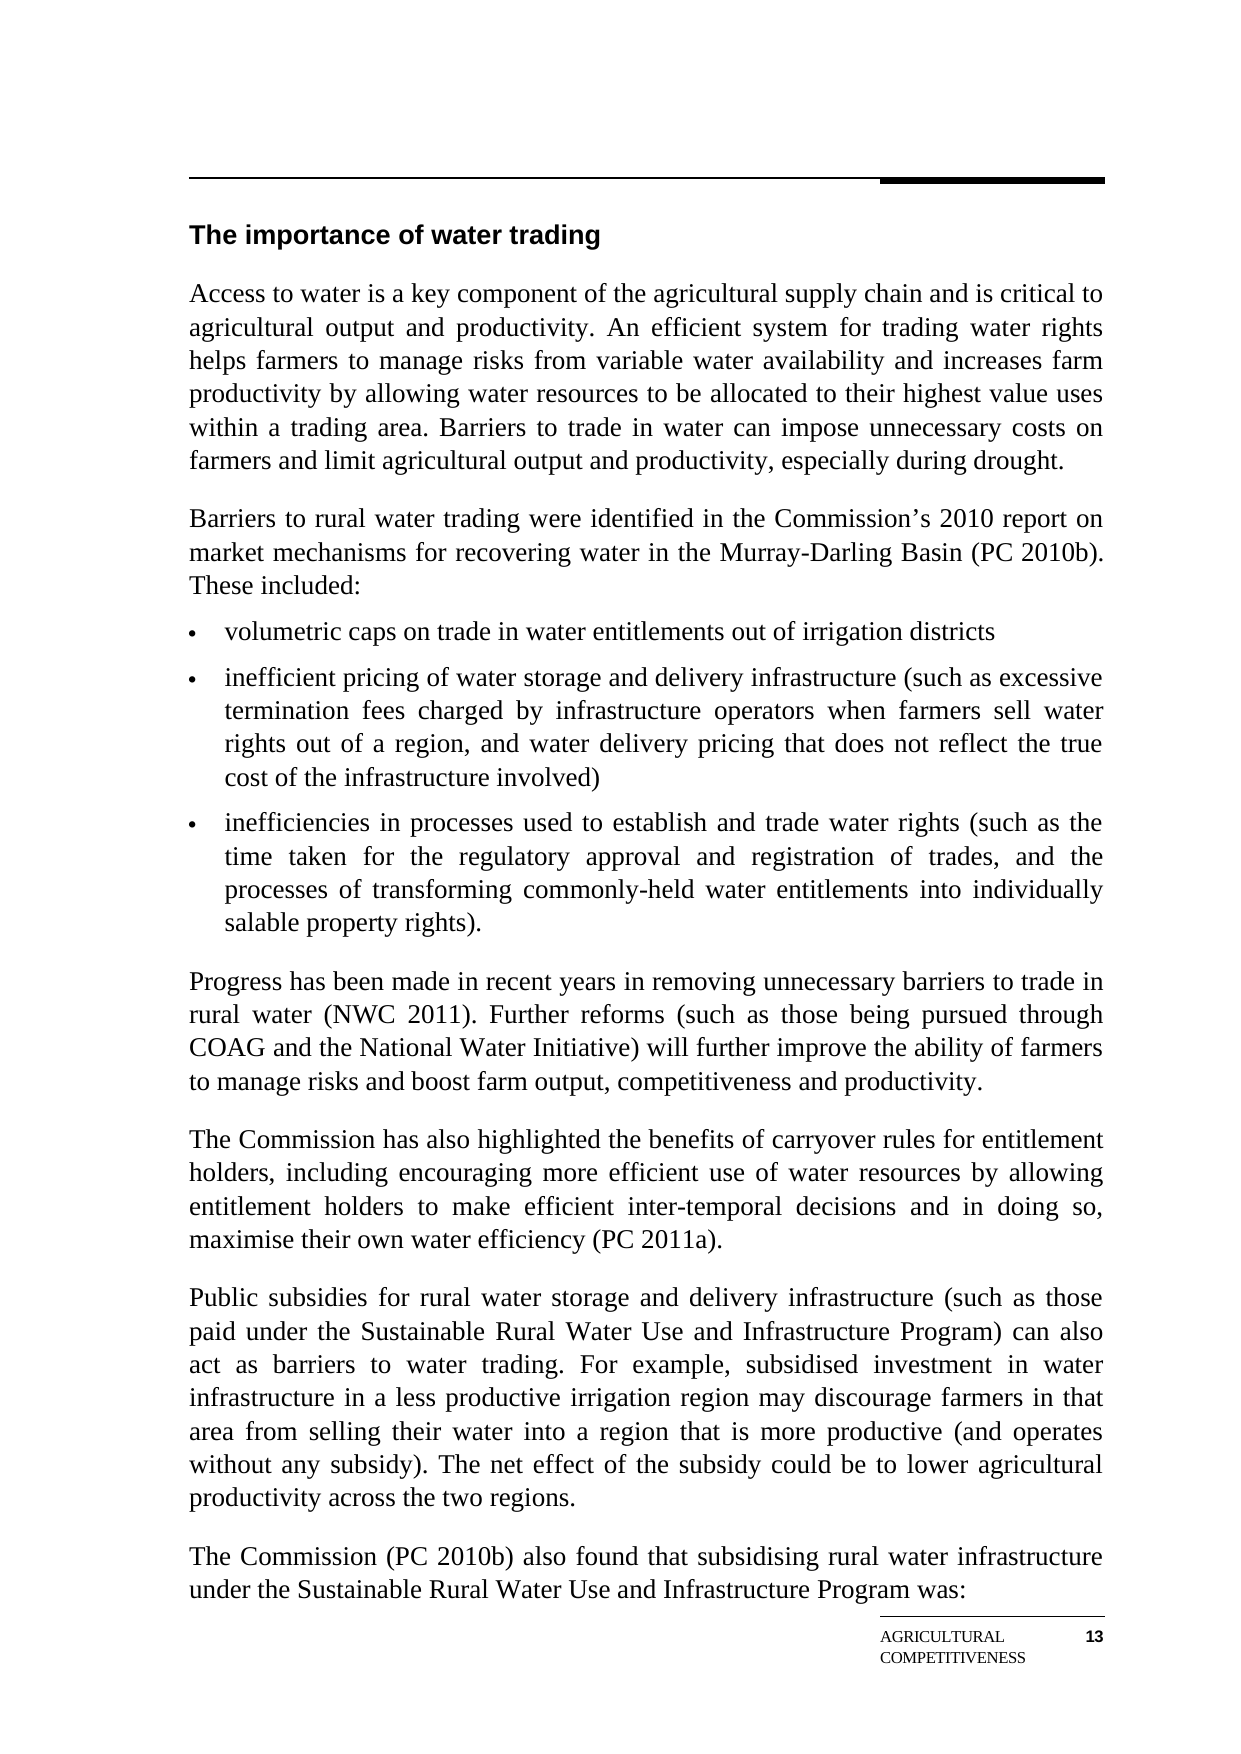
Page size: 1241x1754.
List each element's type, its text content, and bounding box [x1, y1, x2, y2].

text Access to water is a key component of the agricultural supply chain and is critical to agricultural output and productivity. An efficient system for trading water rights helps farmers to manage risks from variable water availability and increases farm productivity by allowing water resources to be allocated to their highest value uses within a trading area. Barriers to trade in water can impose unnecessary costs on farmers and limit agricultural output and productivity, especially during drought. [189, 275, 1104, 475]
text The Commission has also highlighted the benefits of carryover rules for entitlement holders, including encouraging more efficient use of water resources by allowing entitlement holders to make efficient inter-temporal decisions and in doing so, maximise their own water efficiency (PC 2011a). [189, 1121, 1104, 1254]
list volumetric caps on trade in water entitlements out of irrigation districts [189, 613, 1104, 646]
text The importance of water trading [189, 217, 1104, 250]
text Barriers to rural water trading were identified in the Commission’s 2010 report on market mechanisms for recovering water in the Murray-Darling Basin (PC 2010b). These included: [189, 500, 1104, 600]
list inefficient pricing of water storage and delivery infrastructure (such as excessive termination fees charged by infrastructure operators when farmers sell water rights out of a region, and water delivery pricing that does not reflect the true cost of the infrastructure involved) [189, 658, 1104, 792]
text Public subsidies for rural water storage and delivery infrastructure (such as those paid under the Sustainable Rural Water Use and Infrastructure Program) can also act as barriers to water trading. For example, subsidised investment in water infrastructure in a less productive irrigation region may discourage farmers in that area from selling their water into a region that is more productive (and operates without any subsidy). The net effect of the subsidy could be to lower agricultural productivity across the two regions. [189, 1279, 1104, 1513]
list inefficiencies in processes used to establish and trade water rights (such as the time taken for the regulatory approval and registration of trades, and the processes of transforming commonly-held water entitlements into individually salable property rights). [189, 804, 1104, 938]
text Progress has been made in recent years in removing unnecessary barriers to trade in rural water (NWC 2011). Further reforms (such as those being pursued through COAG and the National Water Initiative) will further improve the ability of farmers to manage risks and boost farm output, competitiveness and productivity. [189, 963, 1104, 1096]
text The Commission (PC 2010b) also found that subsidising rural water infrastructure under the Sustainable Rural Water Use and Infrastructure Program was: [189, 1538, 1104, 1604]
